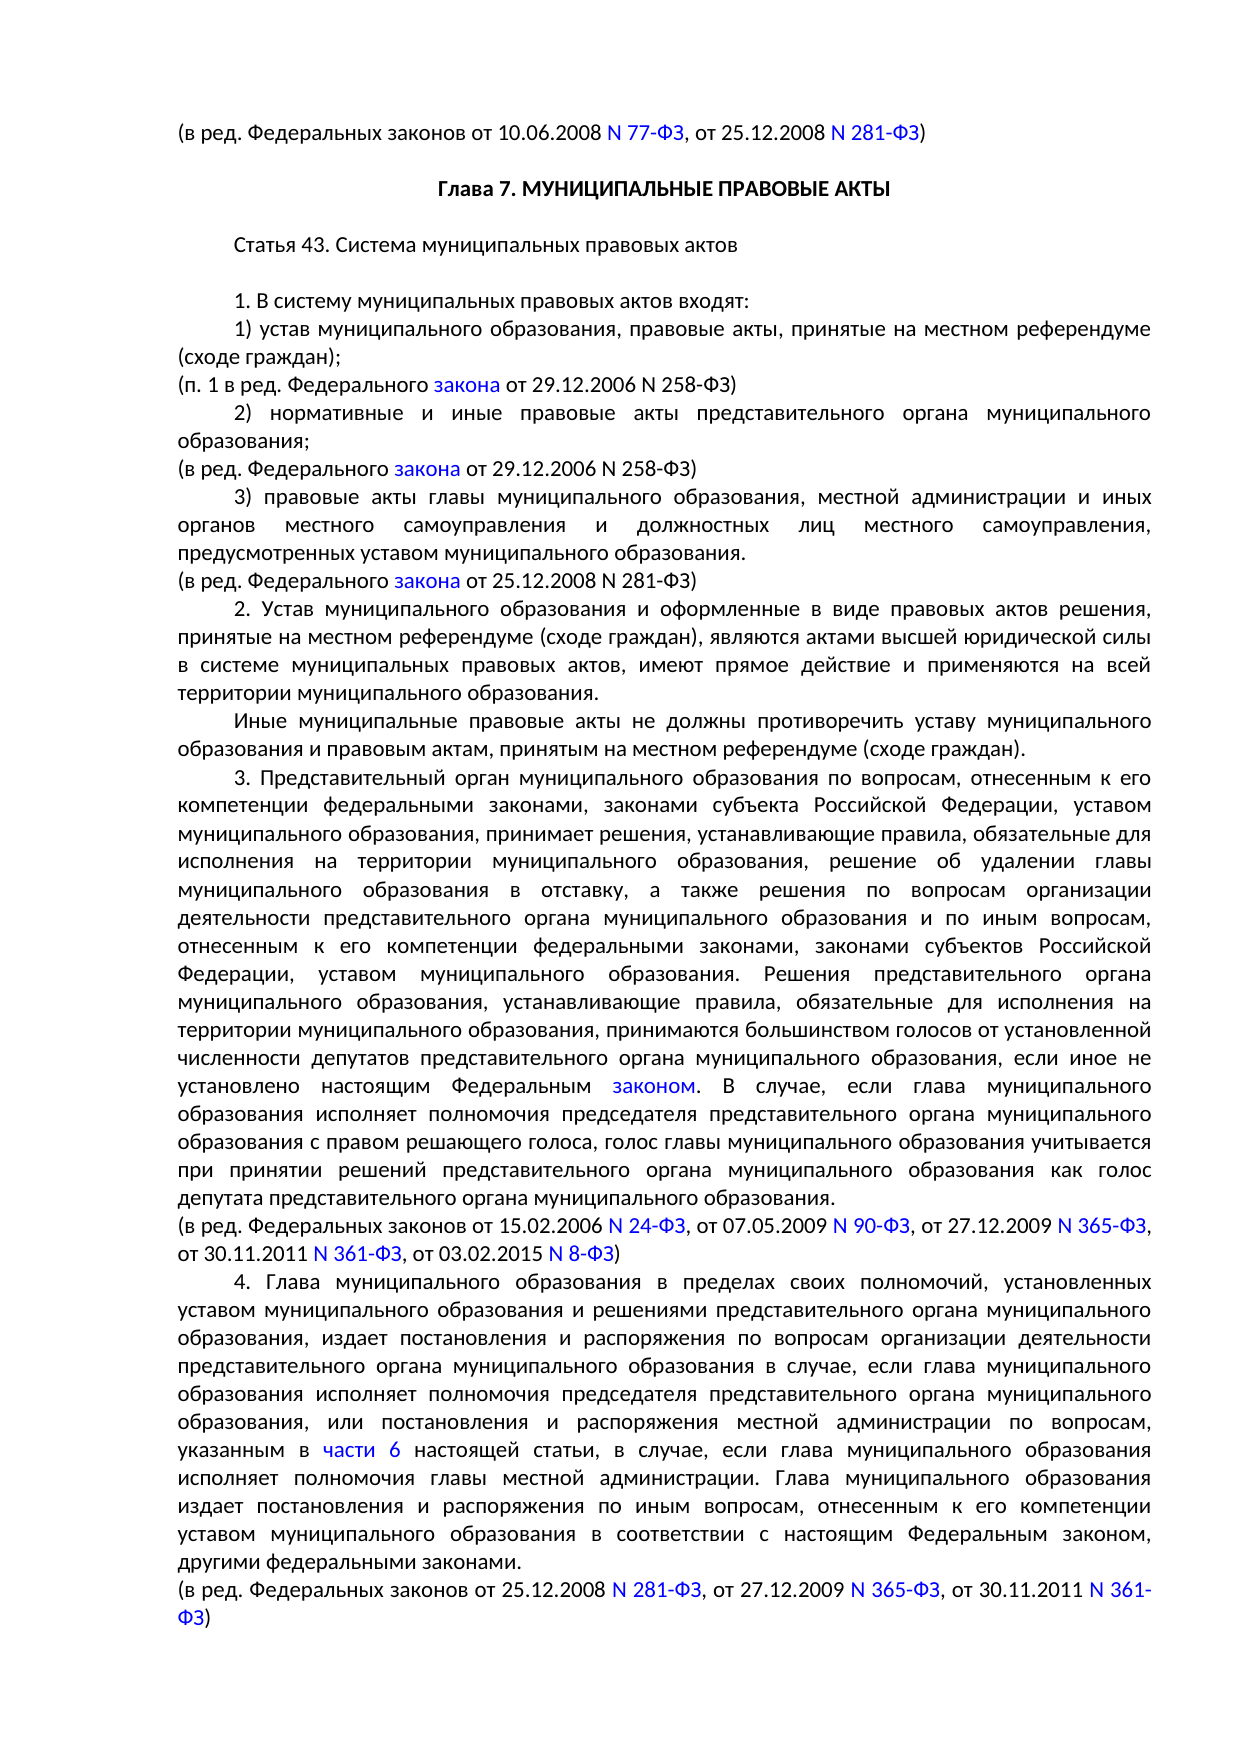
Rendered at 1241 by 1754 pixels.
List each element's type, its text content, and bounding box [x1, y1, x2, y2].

text 2. Устав муниципального образования и оформленные в виде правовых актов решения, принятые на местном референдуме (сходе граждан), являются актами высшей юридической силы в системе муниципальных правовых актов, имеют прямое действие и применяются на всей территории муниципального образования. [177, 594, 1152, 707]
title Глава 7. МУНИЦИПАЛЬНЫЕ ПРАВОВЫЕ АКТЫ [177, 174, 1152, 202]
text Иные муниципальные правовые акты не должны противоречить уставу муниципального образования и правовым актам, принятым на местном референдуме (сходе граждан). [177, 707, 1152, 763]
text (в ред. Федеральных законов от 15.02.2006 N 24-ФЗ, от 07.05.2009 N 90-ФЗ, от 27.12.2009 N 365-ФЗ, от 30.11.2011 N 361-ФЗ, от 03.02.2015 N 8-ФЗ) [177, 1211, 1152, 1267]
text (в ред. Федерального закона от 29.12.2006 N 258-ФЗ) [177, 454, 1152, 482]
text 3. Представительный орган муниципального образования по вопросам, отнесенным к его компетенции федеральными законами, законами субъекта Российской Федерации, уставом муниципального образования, принимает решения, устанавливающие правила, обязательные для исполнения на территории муниципального образования, решение об удалении главы муниципального образования в отставку, а также решения по вопросам организации деятельности представительного органа муниципального образования и по иным вопросам, отнесенным к его компетенции федеральными законами, законами субъектов Российской Федерации, уставом муниципального образования. Решения представительного органа муниципального образования, устанавливающие правила, обязательные для исполнения на территории муниципального образования, принимаются большинством голосов от установленной численности депутатов представительного органа муниципального образования, если иное не установлено настоящим Федеральным законом. В случае, если глава муниципального образования исполняет полномочия председателя представительного органа муниципального образования с правом решающего голоса, голос главы муниципального образования учитывается при принятии решений представительного органа муниципального образования как голос депутата представительного органа муниципального образования. [177, 763, 1152, 1211]
text (в ред. Федеральных законов от 10.06.2008 N 77-ФЗ, от 25.12.2008 N 281-ФЗ) [177, 118, 1152, 146]
text 4. Глава муниципального образования в пределах своих полномочий, установленных уставом муниципального образования и решениями представительного органа муниципального образования, издает постановления и распоряжения по вопросам организации деятельности представительного органа муниципального образования в случае, если глава муниципального образования исполняет полномочия председателя представительного органа муниципального образования, или постановления и распоряжения местной администрации по вопросам, указанным в части 6 настоящей статьи, в случае, если глава муниципального образования исполняет полномочия главы местной администрации. Глава муниципального образования издает постановления и распоряжения по иным вопросам, отнесенным к его компетенции уставом муниципального образования в соответствии с настоящим Федеральным законом, другими федеральными законами. [177, 1267, 1152, 1575]
text 3) правовые акты главы муниципального образования, местной администрации и иных органов местного самоуправления и должностных лиц местного самоуправления, предусмотренных уставом муниципального образования. [177, 482, 1152, 566]
text 1. В систему муниципальных правовых актов входят: [177, 286, 1152, 314]
text 1) устав муниципального образования, правовые акты, принятые на местном референдуме (сходе граждан); [177, 314, 1152, 370]
text (в ред. Федерального закона от 25.12.2008 N 281-ФЗ) [177, 566, 1152, 594]
text Статья 43. Система муниципальных правовых актов [177, 230, 1152, 258]
text (в ред. Федеральных законов от 25.12.2008 N 281-ФЗ, от 27.12.2009 N 365-ФЗ, от 30.11.2011 N 361-ФЗ) [177, 1575, 1152, 1631]
text 2) нормативные и иные правовые акты представительного органа муниципального образования; [177, 398, 1152, 454]
text (п. 1 в ред. Федерального закона от 29.12.2006 N 258-ФЗ) [177, 370, 1152, 398]
